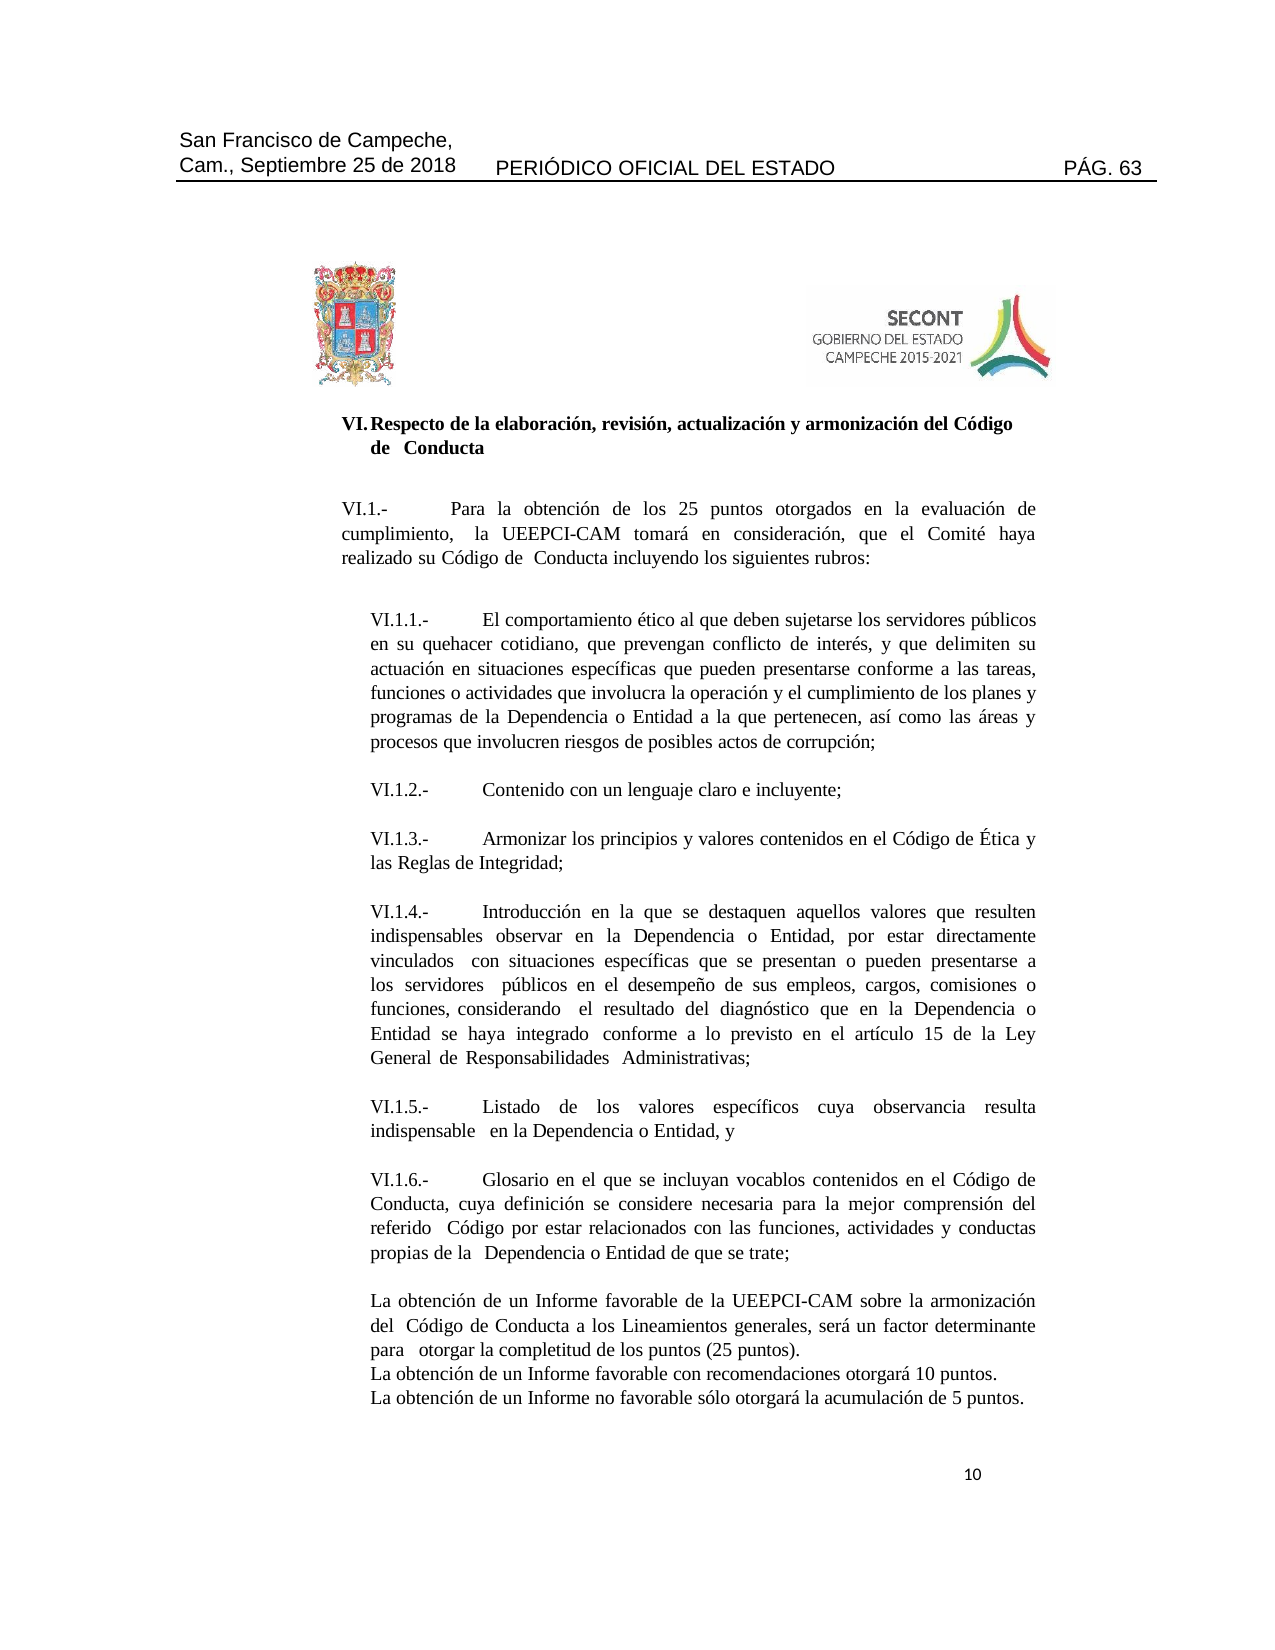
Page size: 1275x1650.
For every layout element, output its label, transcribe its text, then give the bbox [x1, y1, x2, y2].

text VI.1.4.- Introducción en la que se destaquen aquellos valores que resulten indispensables observar en la Dependencia o Entidad, por estar directamente vinculados con situaciones específicas que se presentan o pueden presentarse a los servidores públicos en el desempeño de sus empleos, cargos, comisiones o funciones, considerando el resultado del diagnóstico que en la Dependencia o Entidad se haya integrado conforme a lo previsto en el artículo 15 de la Ley General de Responsabilidades Administrativas; [370, 900, 1036, 1069]
text La obtención de un Informe no favorable sólo otorgará la acumulación de 5 puntos. [370, 1386, 1169, 1409]
text VI.1.- Para la obtención de los 25 puntos otorgados en la evaluación de cumplimiento, la UEEPCI-CAM tomará en consideración, que el Comité haya realizado su Código de Conducta incluyendo los siguientes rubros: [341, 497, 1036, 568]
text La obtención de un Informe favorable de la UEEPCI-CAM sobre la armonización del Código de Conducta a los Lineamientos generales, será un factor determinante para otorgar la completitud de los puntos (25 puntos). [370, 1289, 1036, 1361]
text VI.1.3.- Armonizar los principios y valores contenidos en el Código de Ética y las Reglas de Integridad; [370, 827, 1036, 874]
text VI.1.1.- El comportamiento ético al que deben sujetarse los servidores públicos en su quehacer cotidiano, que prevengan conflicto de interés, y que delimiten su actuación en situaciones específicas que pueden presentarse conforme a las tareas, funciones o actividades que involucra la operación y el cumplimiento de los planes y programas de la Dependencia o Entidad a la que pertenecen, así como las áreas y procesos que involucren riesgos de posibles actos de corrupción; [370, 608, 1037, 752]
text PERIÓDICO OFICIAL DEL ESTADO PÁG. 63 [495, 156, 1169, 180]
picture [806, 285, 1056, 387]
subtitle Respecto de la elaboración, revisión, actualización y armonización del Código de Conducta [341, 412, 1036, 459]
text La obtención de un Informe favorable con recomendaciones otorgará 10 puntos. [370, 1362, 1169, 1385]
text VI.1.6.- Glosario en el que se incluyan vocablos contenidos en el Código de Conducta, cuya definición se considere necesaria para la mejor comprensión del referido Código por estar relacionados con las funciones, actividades y conductas propias de la Dependencia o Entidad de que se trate; [370, 1167, 1036, 1263]
text VI.1.5.- Listado de los valores específicos cuya observancia resulta indispensable en la Dependencia o Entidad, y [370, 1095, 1036, 1142]
subtitle San Francisco de Campeche, Cam., Septiembre 25 de 2018 [179, 128, 457, 177]
picture [312, 261, 396, 387]
text VI.1.2.- Contenido con un lenguaje claro e incluyente; [370, 778, 1169, 801]
